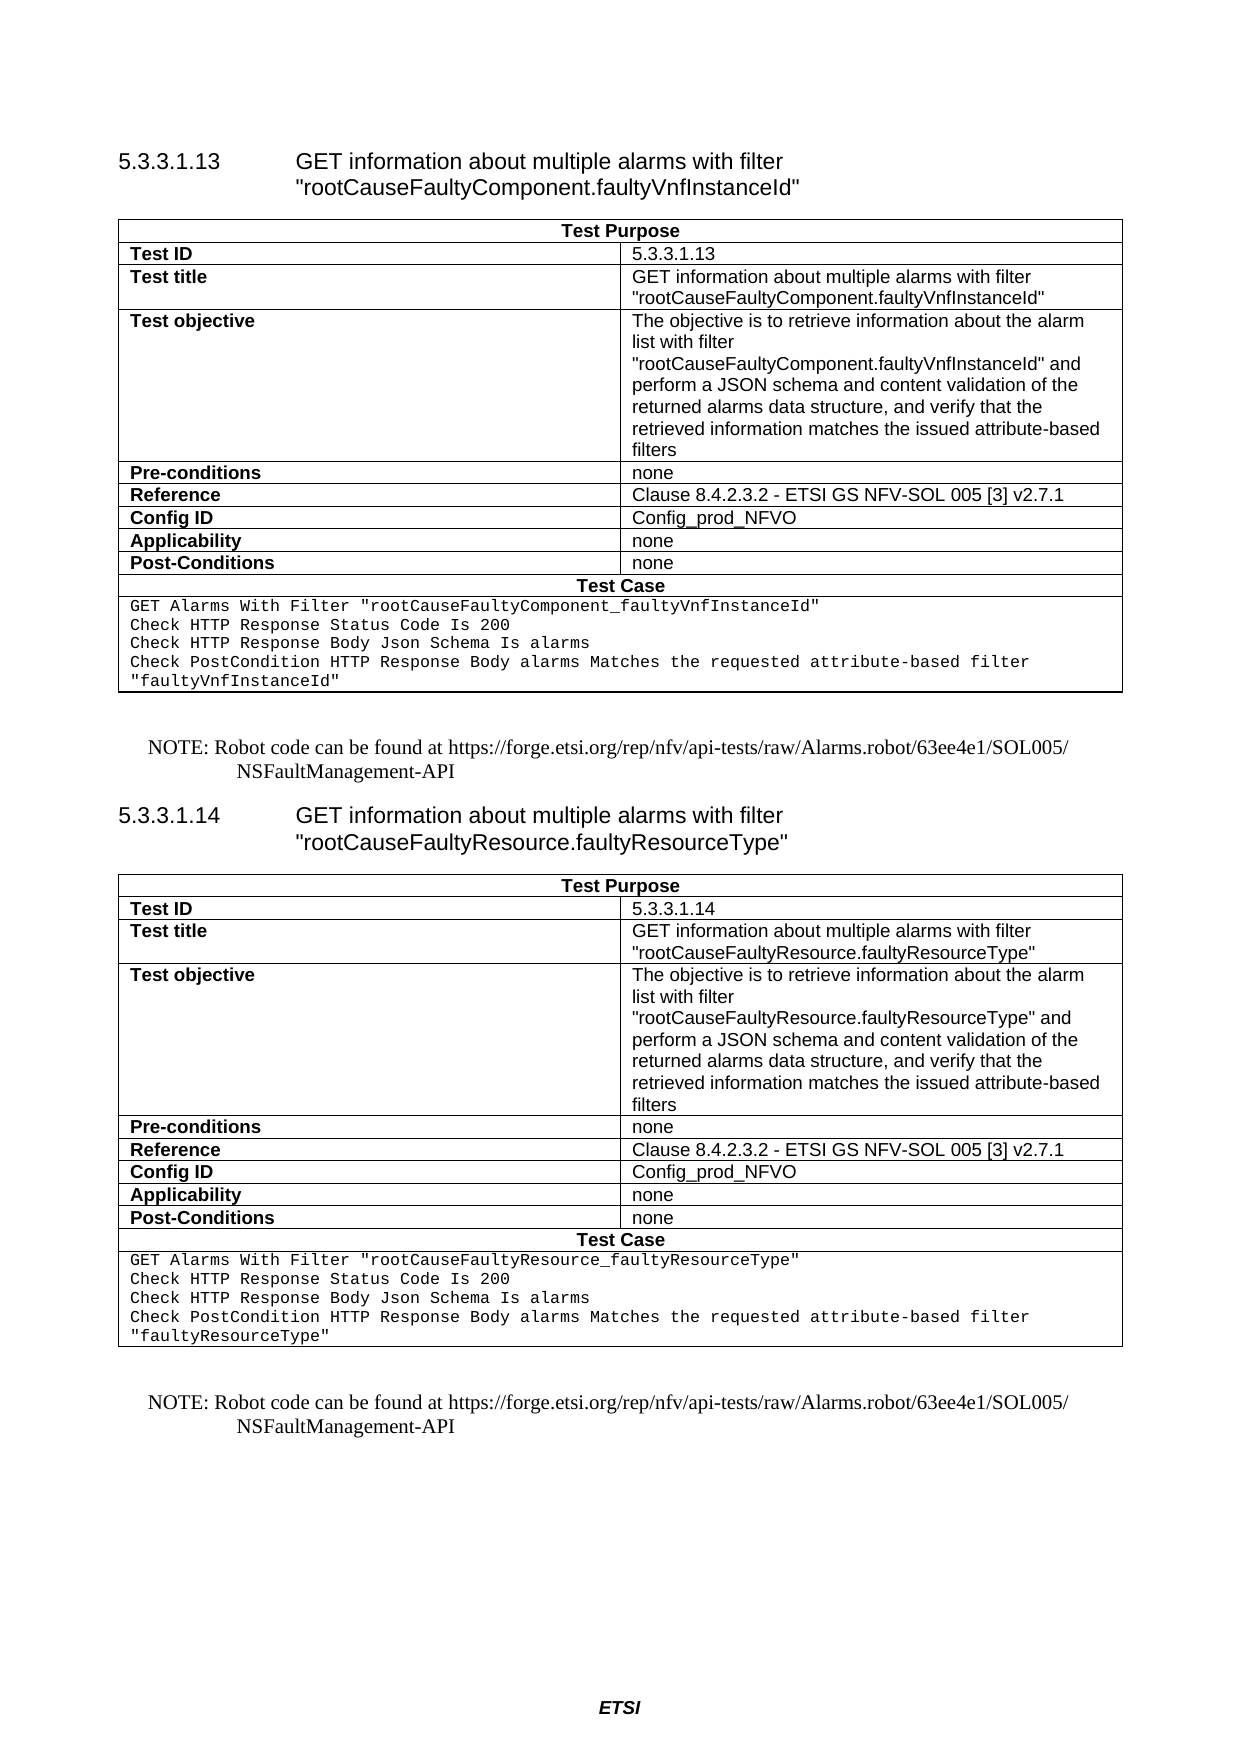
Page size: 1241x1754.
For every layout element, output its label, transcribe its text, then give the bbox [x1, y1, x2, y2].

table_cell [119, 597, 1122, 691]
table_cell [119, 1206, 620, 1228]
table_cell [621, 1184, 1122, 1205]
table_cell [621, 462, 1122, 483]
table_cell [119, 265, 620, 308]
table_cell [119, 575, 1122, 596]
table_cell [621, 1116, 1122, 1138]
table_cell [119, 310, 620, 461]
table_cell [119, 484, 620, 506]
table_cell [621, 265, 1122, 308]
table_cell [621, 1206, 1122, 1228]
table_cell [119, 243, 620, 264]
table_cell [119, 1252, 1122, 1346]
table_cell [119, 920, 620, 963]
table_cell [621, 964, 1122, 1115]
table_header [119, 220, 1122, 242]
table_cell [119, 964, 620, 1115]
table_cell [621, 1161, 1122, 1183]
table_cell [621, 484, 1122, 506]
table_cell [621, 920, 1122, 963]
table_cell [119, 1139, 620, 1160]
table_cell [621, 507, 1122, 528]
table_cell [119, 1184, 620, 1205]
subtitle 5.3.3.1.13 GET information about multiple alarms with filter "rootCauseFaultyComponent.faultyVnfInstanceId" [118, 148, 1122, 200]
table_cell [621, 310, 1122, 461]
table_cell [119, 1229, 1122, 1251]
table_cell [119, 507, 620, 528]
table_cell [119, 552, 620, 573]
text NOTE: Robot code can be found at https://forge.etsi.org/rep/nfv/api-tests/raw/Alarms.robot/63ee4e1/SOL005/NSFaultManagement-API [148, 1390, 1122, 1438]
subtitle 5.3.3.1.14 GET information about multiple alarms with filter "rootCauseFaultyResource.faultyResourceType" [118, 802, 1122, 855]
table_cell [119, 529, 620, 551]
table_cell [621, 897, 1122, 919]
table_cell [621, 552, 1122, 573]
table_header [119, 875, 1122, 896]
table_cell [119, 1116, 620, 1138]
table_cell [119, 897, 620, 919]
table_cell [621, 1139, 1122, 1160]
text NOTE: Robot code can be found at https://forge.etsi.org/rep/nfv/api-tests/raw/Alarms.robot/63ee4e1/SOL005/NSFaultManagement-API [148, 735, 1122, 783]
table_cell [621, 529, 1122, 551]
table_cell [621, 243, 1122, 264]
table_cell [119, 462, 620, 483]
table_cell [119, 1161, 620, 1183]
